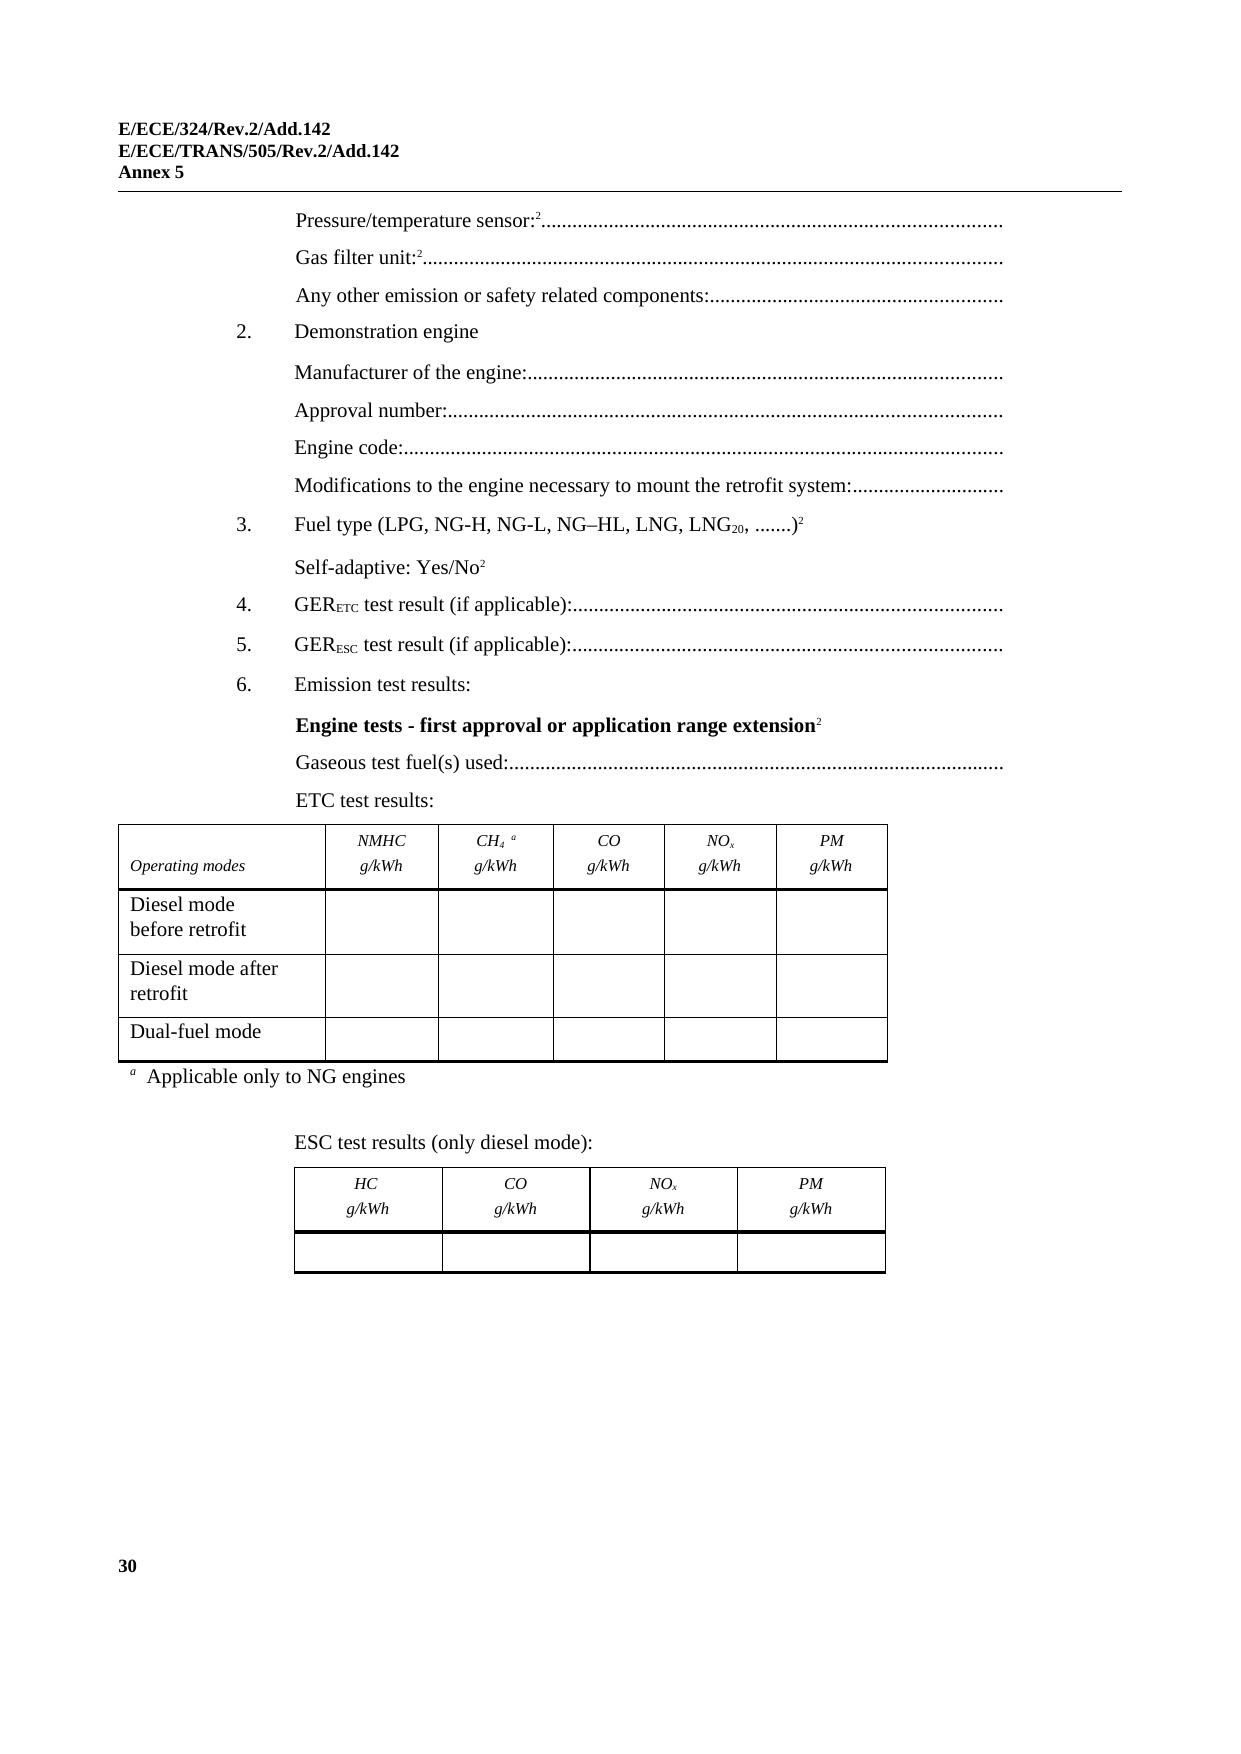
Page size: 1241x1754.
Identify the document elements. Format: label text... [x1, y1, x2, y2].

list Emission test results: [236, 672, 1004, 696]
list GERETC test result (if applicable): [236, 592, 1004, 616]
table_cell [326, 955, 438, 1017]
table_cell [777, 955, 887, 1017]
text Self-adaptive: Yes/No2 [294, 554, 1004, 579]
text Engine tests - first approval or application range extension2 [295, 712, 1004, 737]
table_cell [665, 891, 776, 953]
text Manufacturer of the engine: [294, 359, 1004, 384]
table_cell [439, 1018, 553, 1059]
table_cell [665, 1018, 776, 1059]
table_cell [326, 891, 438, 953]
table_header NOx g/kWh [591, 1168, 737, 1230]
table_cell [554, 1018, 664, 1059]
text Gas filter unit:2 [295, 244, 1004, 269]
table_cell Dual-fuel mode [119, 1018, 325, 1059]
table_cell [738, 1234, 885, 1271]
table_cell [326, 1018, 438, 1059]
table_cell [443, 1234, 589, 1271]
table_cell [439, 955, 553, 1017]
table_cell [439, 891, 553, 953]
text Engine code: [294, 434, 1004, 459]
table_header HC g/kWh [295, 1168, 442, 1230]
text ESC test results (only diesel mode): [294, 1129, 1004, 1154]
table_cell [554, 955, 664, 1017]
table_cell a Applicable only to NG engines [119, 1063, 887, 1092]
table_cell Diesel mode before retrofit [119, 891, 325, 953]
table_header CO g/kWh [554, 825, 664, 888]
text ETC test results: [295, 787, 1004, 812]
table_header PM g/kWh [738, 1168, 885, 1230]
text Any other emission or safety related components: [295, 282, 1004, 307]
table_cell [665, 955, 776, 1017]
table_cell [777, 1018, 887, 1059]
list Fuel type (LPG, NG-H, NG-L, NG–HL, LNG, LNG20, .......)2 [236, 509, 1004, 537]
table_header Operating modes [119, 825, 325, 888]
list GERESC test result (if applicable): [236, 632, 1004, 656]
table_header CO g/kWh [443, 1168, 589, 1230]
text Gaseous test fuel(s) used: [295, 749, 1004, 774]
table_cell [295, 1234, 442, 1271]
text Modifications to the engine necessary to mount the retrofit system: [294, 472, 1004, 497]
table_header NOx g/kWh [665, 825, 776, 888]
table_header CH4 a g/kWh [439, 825, 553, 888]
text Approval number: [294, 397, 1004, 422]
table_cell [777, 891, 887, 953]
list Demonstration engine [236, 319, 1004, 343]
table_cell [591, 1234, 737, 1271]
table_header NMHC g/kWh [326, 825, 438, 888]
text Pressure/temperature sensor:2 [295, 207, 1004, 232]
table_header PM g/kWh [777, 825, 887, 888]
table_cell [554, 891, 664, 953]
table_cell Diesel mode after retrofit [119, 955, 325, 1017]
